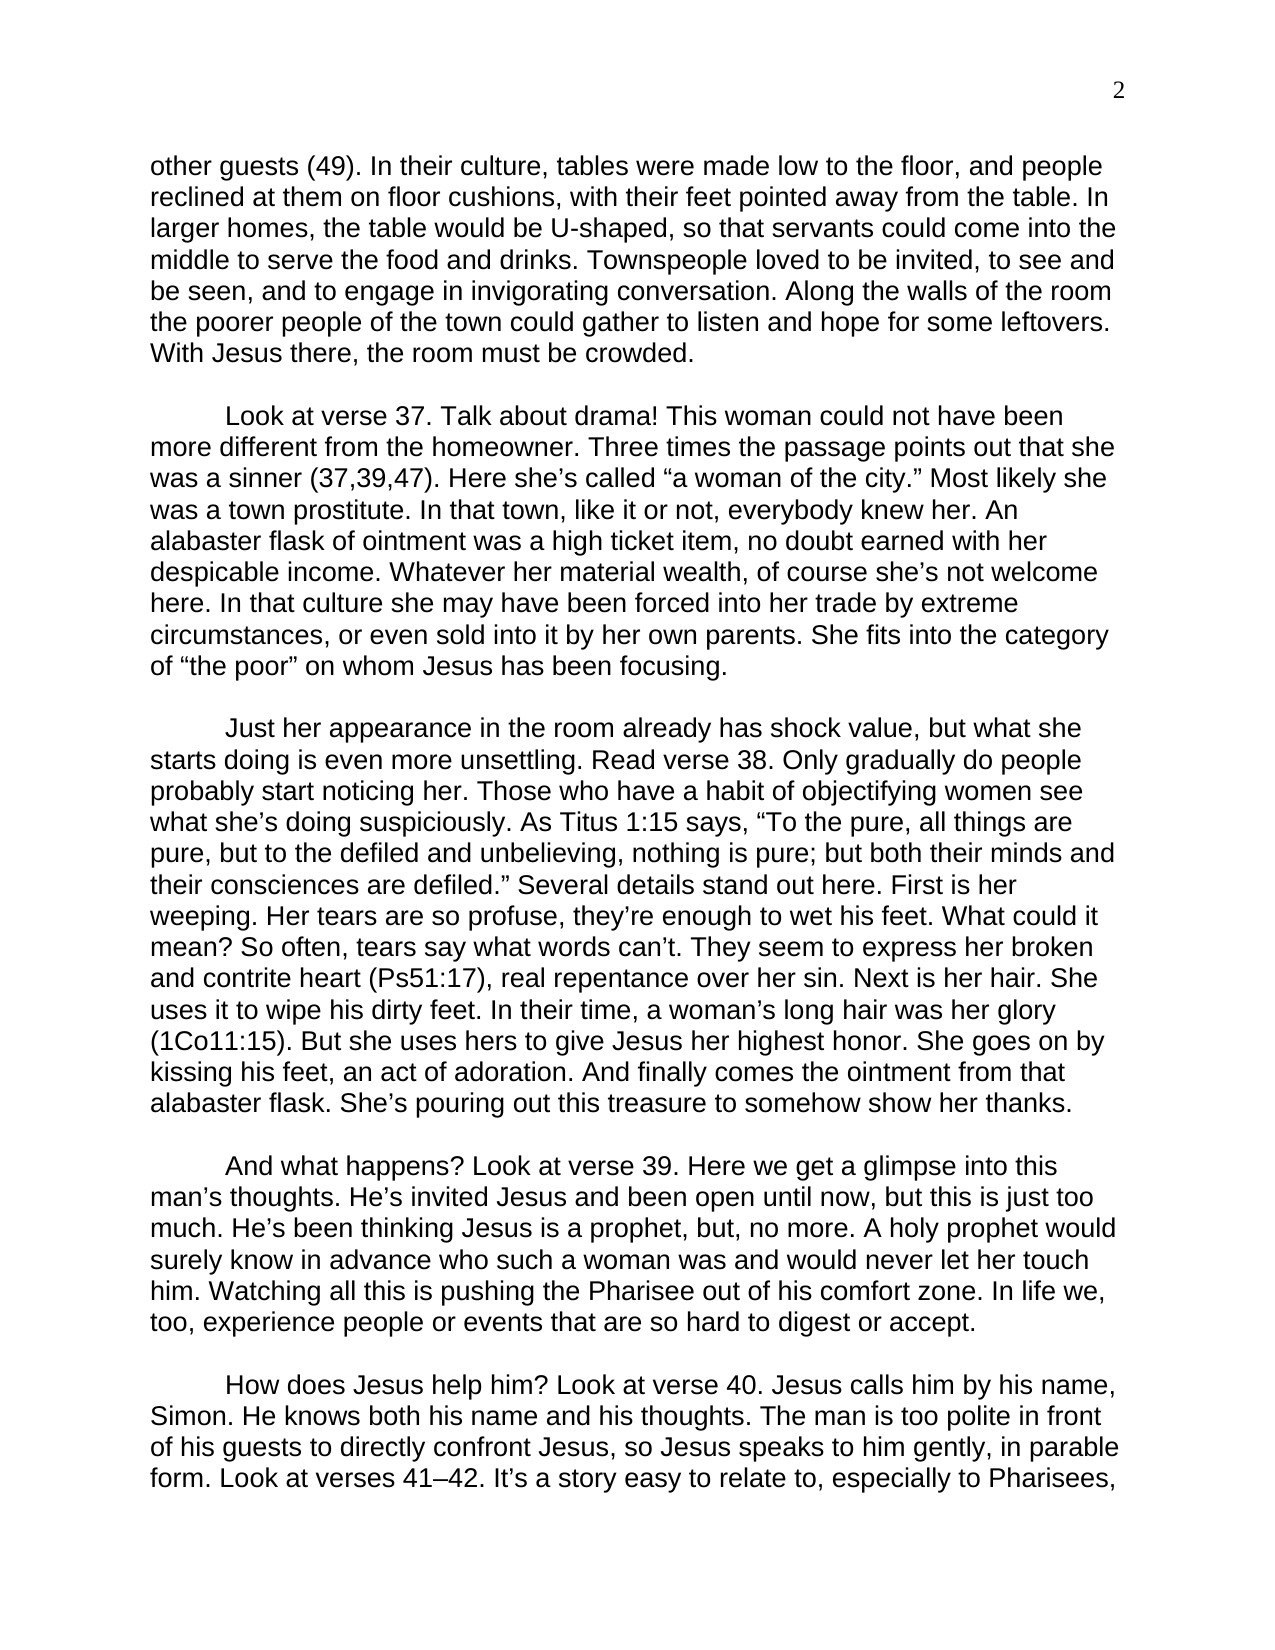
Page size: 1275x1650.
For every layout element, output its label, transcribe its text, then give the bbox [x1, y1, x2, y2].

text Look at verse 37. Talk about drama! This woman could not have been more different from the homeowner. Three times the passage points out that she was a sinner (37,39,47). Here she’s called “a woman of the city.” Most likely she was a town prostitute. In that town, like it or not, everybody knew her. An alabaster flask of ointment was a high ticket item, no doubt earned with her despicable income. Whatever her material wealth, of course she’s not welcome here. In that culture she may have been forced into her trade by extreme circumstances, or even sold into it by her own parents. She fits into the category of “the poor” on whom Jesus has been focusing. [150, 400, 1125, 681]
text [150, 1369, 1125, 1494]
text And what happens? Look at verse 39. Here we get a glimpse into this man’s thoughts. He’s invited Jesus and been open until now, but this is just too much. He’s been thinking Jesus is a prophet, but, no more. A holy prophet would surely know in advance who such a woman was and would never let her touch him. Watching all this is pushing the Pharisee out of his comfort zone. In life we, too, experience people or events that are so hard to digest or accept. [150, 1150, 1125, 1337]
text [150, 150, 1125, 369]
text Just her appearance in the room already has shock value, but what she starts doing is even more unsettling. Read verse 38. Only gradually do people probably start noticing her. Those who have a habit of objectifying women see what she’s doing suspiciously. As Titus 1:15 says, “To the pure, all things are pure, but to the defiled and unbelieving, nothing is pure; but both their minds and their consciences are defiled.” Several details stand out here. First is her weeping. Her tears are so profuse, they’re enough to wet his feet. What could it mean? So often, tears say what words can’t. They seem to express her broken and contrite heart (Ps51:17), real repentance over her sin. Next is her hair. She uses it to wipe his dirty feet. In their time, a woman’s long hair was her glory (1Co11:15). But she uses hers to give Jesus her highest honor. She goes on by kissing his feet, an act of adoration. And finally comes the ointment from that alabaster flask. She’s pouring out this treasure to somehow show her thanks. [150, 712, 1125, 1119]
